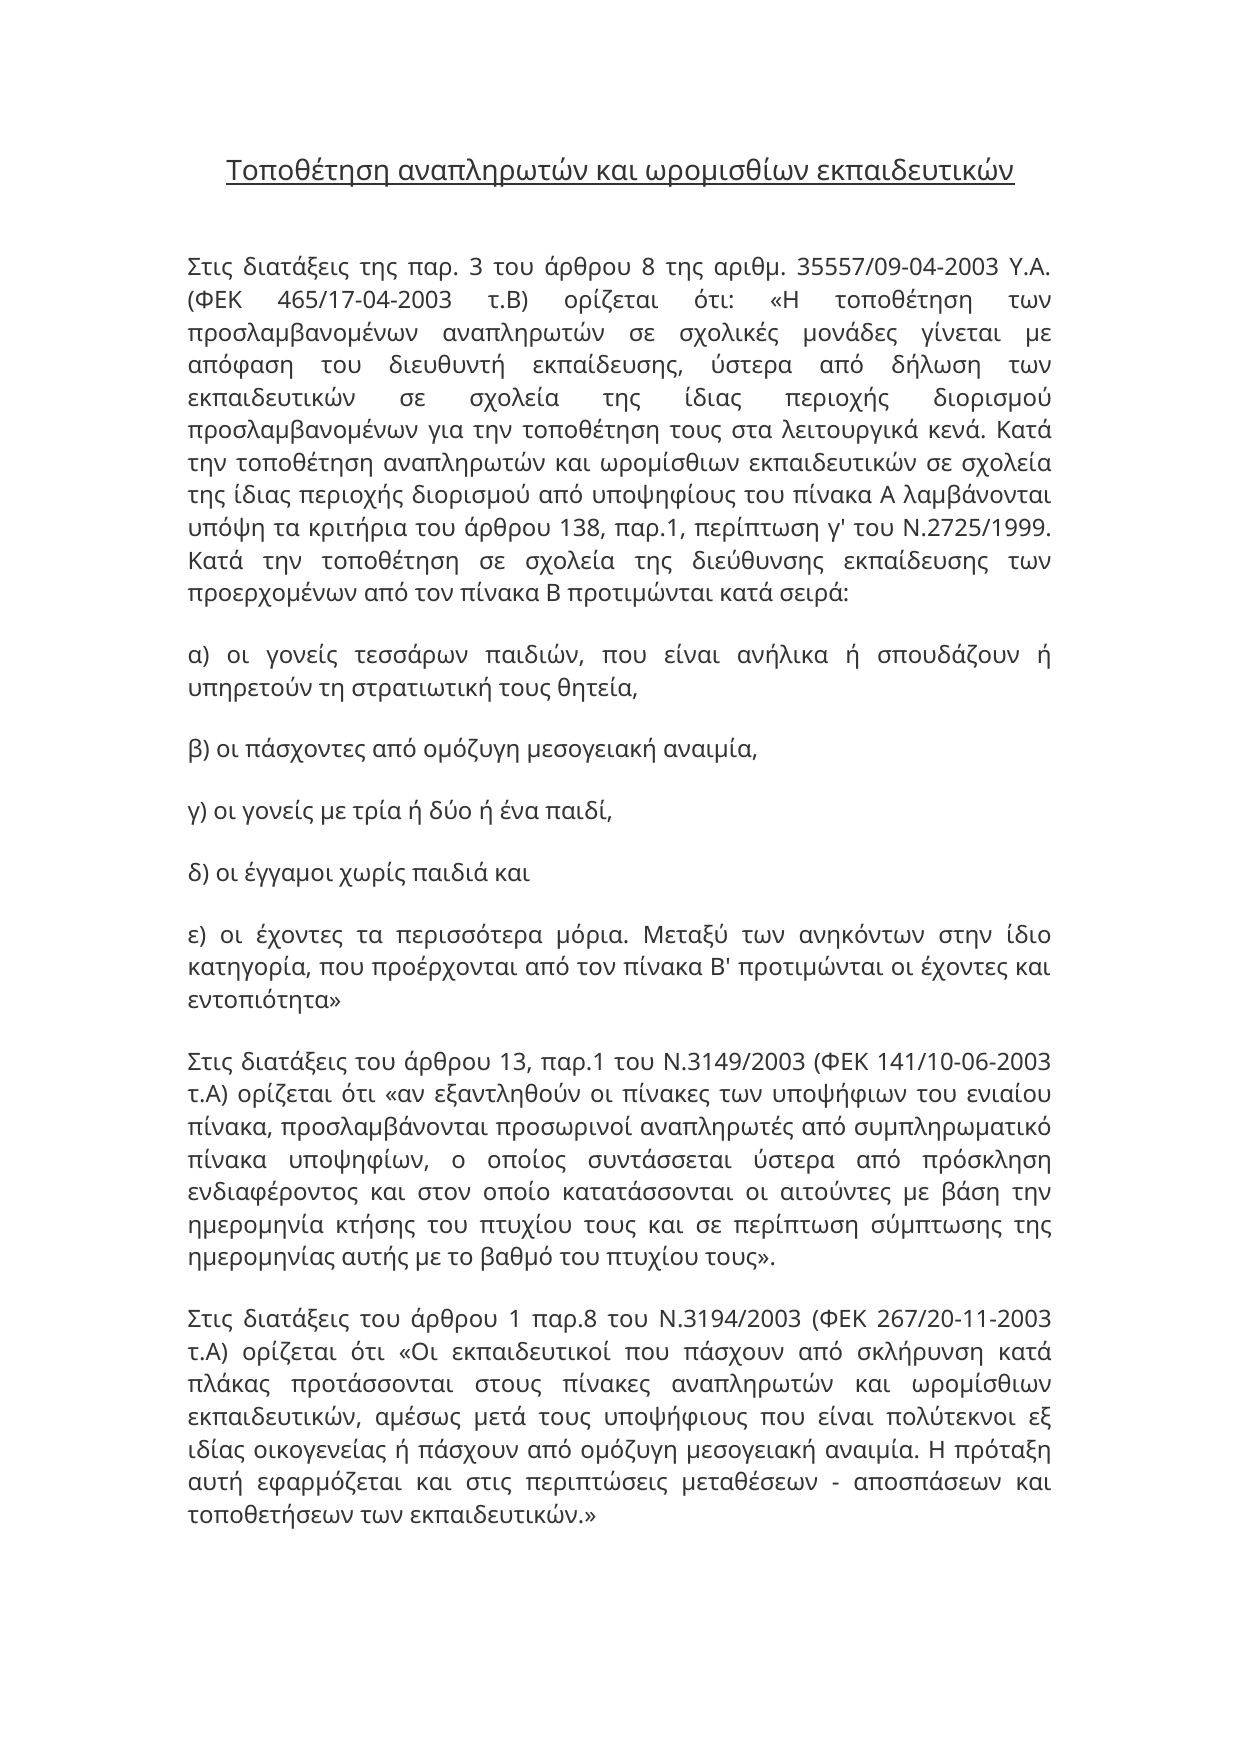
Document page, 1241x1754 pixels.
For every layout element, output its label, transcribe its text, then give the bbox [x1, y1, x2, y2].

text Τοποθέτηση αναπληρωτών και ωρομισθίων εκπαιδευτικών [187, 150, 1053, 188]
text δ) οι έγγαμοι χωρίς παιδιά και [187, 856, 1053, 888]
text Στις διατάξεις του άρθρου 13, παρ.1 του Ν.3149/2003 (ΦΕΚ 141/10-06-2003 τ.Α) ορίζεται ότι «αν εξαντληθούν οι πίνακες των υποψήφιων του ενιαίου πίνακα, προσλαμβάνονται προσωρινοί αναπληρωτές από συμπληρωματικό πίνακα υποψηφίων, ο οποίος συντάσσεται ύστερα από πρόσκληση ενδιαφέροντος και στον οποίο κατατάσσονται οι αιτούντες με βάση την ημερομηνία κτήσης του πτυχίου τους και σε περίπτωση σύμπτωσης της ημερομηνίας αυτής με το βαθμό του πτυχίου τους». [187, 1044, 1053, 1273]
text Στις διατάξεις του άρθρου 1 παρ.8 του Ν.3194/2003 (ΦΕΚ 267/20-11-2003 τ.Α) ορίζεται ότι «Οι εκπαιδευτικοί που πάσχουν από σκλήρυνση κατά πλάκας προτάσσονται στους πίνακες αναπληρωτών και ωρομίσθιων εκπαιδευτικών, αμέσως μετά τους υποψήφιους που είναι πολύτεκνοι εξ ιδίας οικογενείας ή πάσχουν από ομόζυγη μεσογειακή αναιμία. Η πρόταξη αυτή εφαρμόζεται και στις περιπτώσεις μεταθέσεων - αποσπάσεων και τοποθετήσεων των εκπαιδευτικών.» [187, 1302, 1053, 1530]
text Στις διατάξεις της παρ. 3 του άρθρου 8 της αριθμ. 35557/09-04-2003 Υ.Α. (ΦΕΚ 465/17-04-2003 τ.Β) ορίζεται ότι: «Η τοποθέτηση των προσλαμβανομένων αναπληρωτών σε σχολικές μονάδες γίνεται με απόφαση του διευθυντή εκπαίδευσης, ύστερα από δήλωση των εκπαιδευτικών σε σχολεία της ίδιας περιοχής διορισμού προσλαμβανομένων για την τοποθέτηση τους στα λειτουργικά κενά. Κατά την τοποθέτηση αναπληρωτών και ωρομίσθιων εκπαιδευτικών σε σχολεία της ίδιας περιοχής διορισμού από υποψηφίους του πίνακα Α λαμβάνονται υπόψη τα κριτήρια του άρθρου 138, παρ.1, περίπτωση γ' του Ν.2725/1999. Κατά την τοποθέτηση σε σχολεία της διεύθυνσης εκπαίδευσης των προερχομένων από τον πίνακα Β προτιμώνται κατά σειρά: [187, 217, 1053, 609]
text α) οι γονείς τεσσάρων παιδιών, που είναι ανήλικα ή σπουδάζουν ή υπηρετούν τη στρατιωτική τους θητεία, [187, 638, 1053, 703]
text γ) οι γονείς με τρία ή δύο ή ένα παιδί, [187, 794, 1053, 827]
text β) οι πάσχοντες από ομόζυγη μεσογειακή αναιμία, [187, 732, 1053, 765]
text ε) οι έχοντες τα περισσότερα μόρια. Μεταξύ των ανηκόντων στην ίδιο κατηγορία, που προέρχονται από τον πίνακα Β' προτιμώνται οι έχοντες και εντοπιότητα» [187, 918, 1053, 1015]
